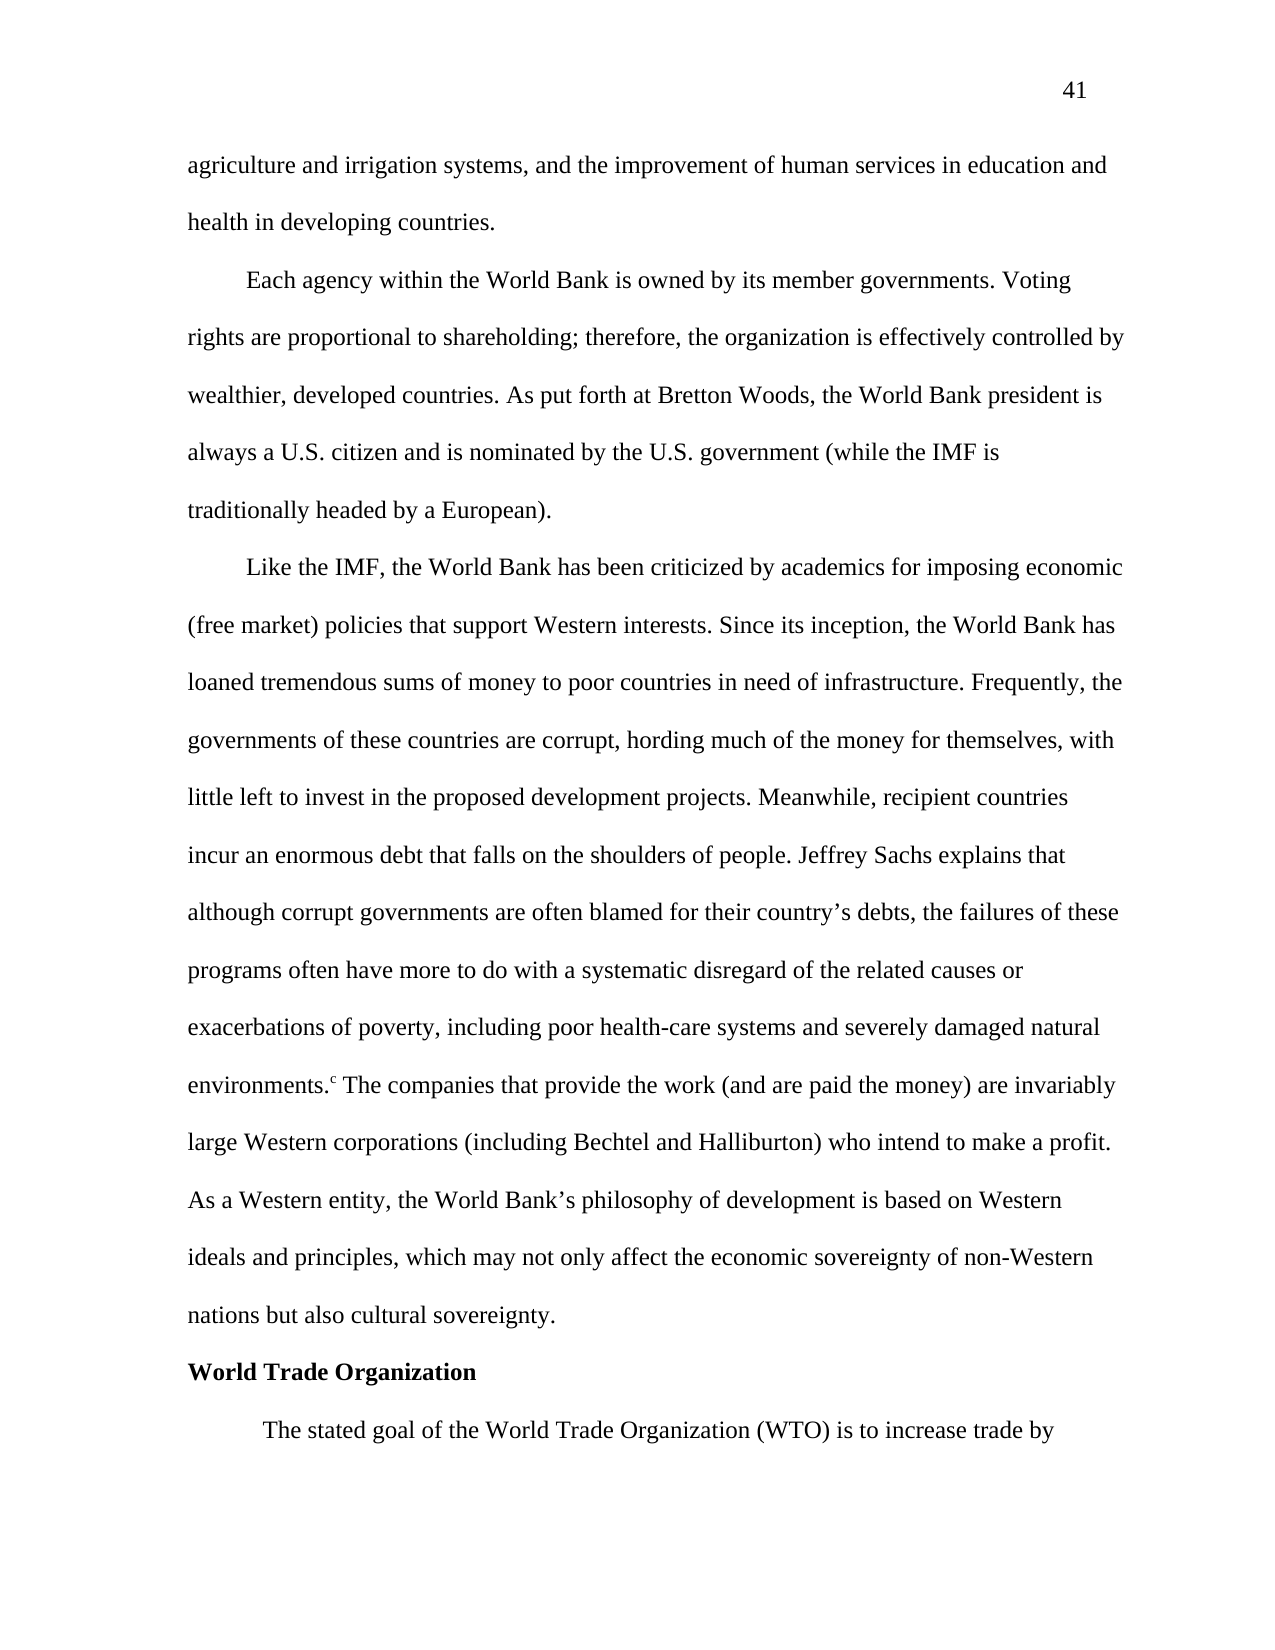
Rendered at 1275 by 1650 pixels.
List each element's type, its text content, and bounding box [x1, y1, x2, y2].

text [187, 1415, 1125, 1444]
text World Trade Organization [187, 1357, 1125, 1386]
text Each agency within the World Bank is owned by its member governments. Voting rights are proportional to shareholding; therefore, the organization is effectively controlled by wealthier, developed countries. As put forth at Bretton Woods, the World Bank president is always a U.S. citizen and is nominated by the U.S. government (while the IMF is traditionally headed by a European). [187, 265, 1125, 524]
text Like the IMF, the World Bank has been criticized by academics for imposing economic (free market) policies that support Western interests. Since its inception, the World Bank has loaned tremendous sums of money to poor countries in need of infrastructure. Frequently, the governments of these countries are corrupt, hording much of the money for themselves, with little left to invest in the proposed development projects. Meanwhile, recipient countries incur an enormous debt that falls on the shoulders of people. Jeffrey Sachs explains that although corrupt governments are often blamed for their country’s debts, the failures of these programs often have more to do with a systematic disregard of the related causes or exacerbations of poverty, including poor health-care systems and severely damaged natural environments. The companies that provide the work (and are paid the money) are invariably large Western corporations (including Bechtel and Halliburton) who intend to make a profit. As a Western entity, the World Bank’s philosophy of development is based on Western ideals and principles, which may not only affect the economic sovereignty of non-Western nations but also cultural sovereignty. [187, 552, 1125, 1329]
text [187, 150, 1125, 236]
